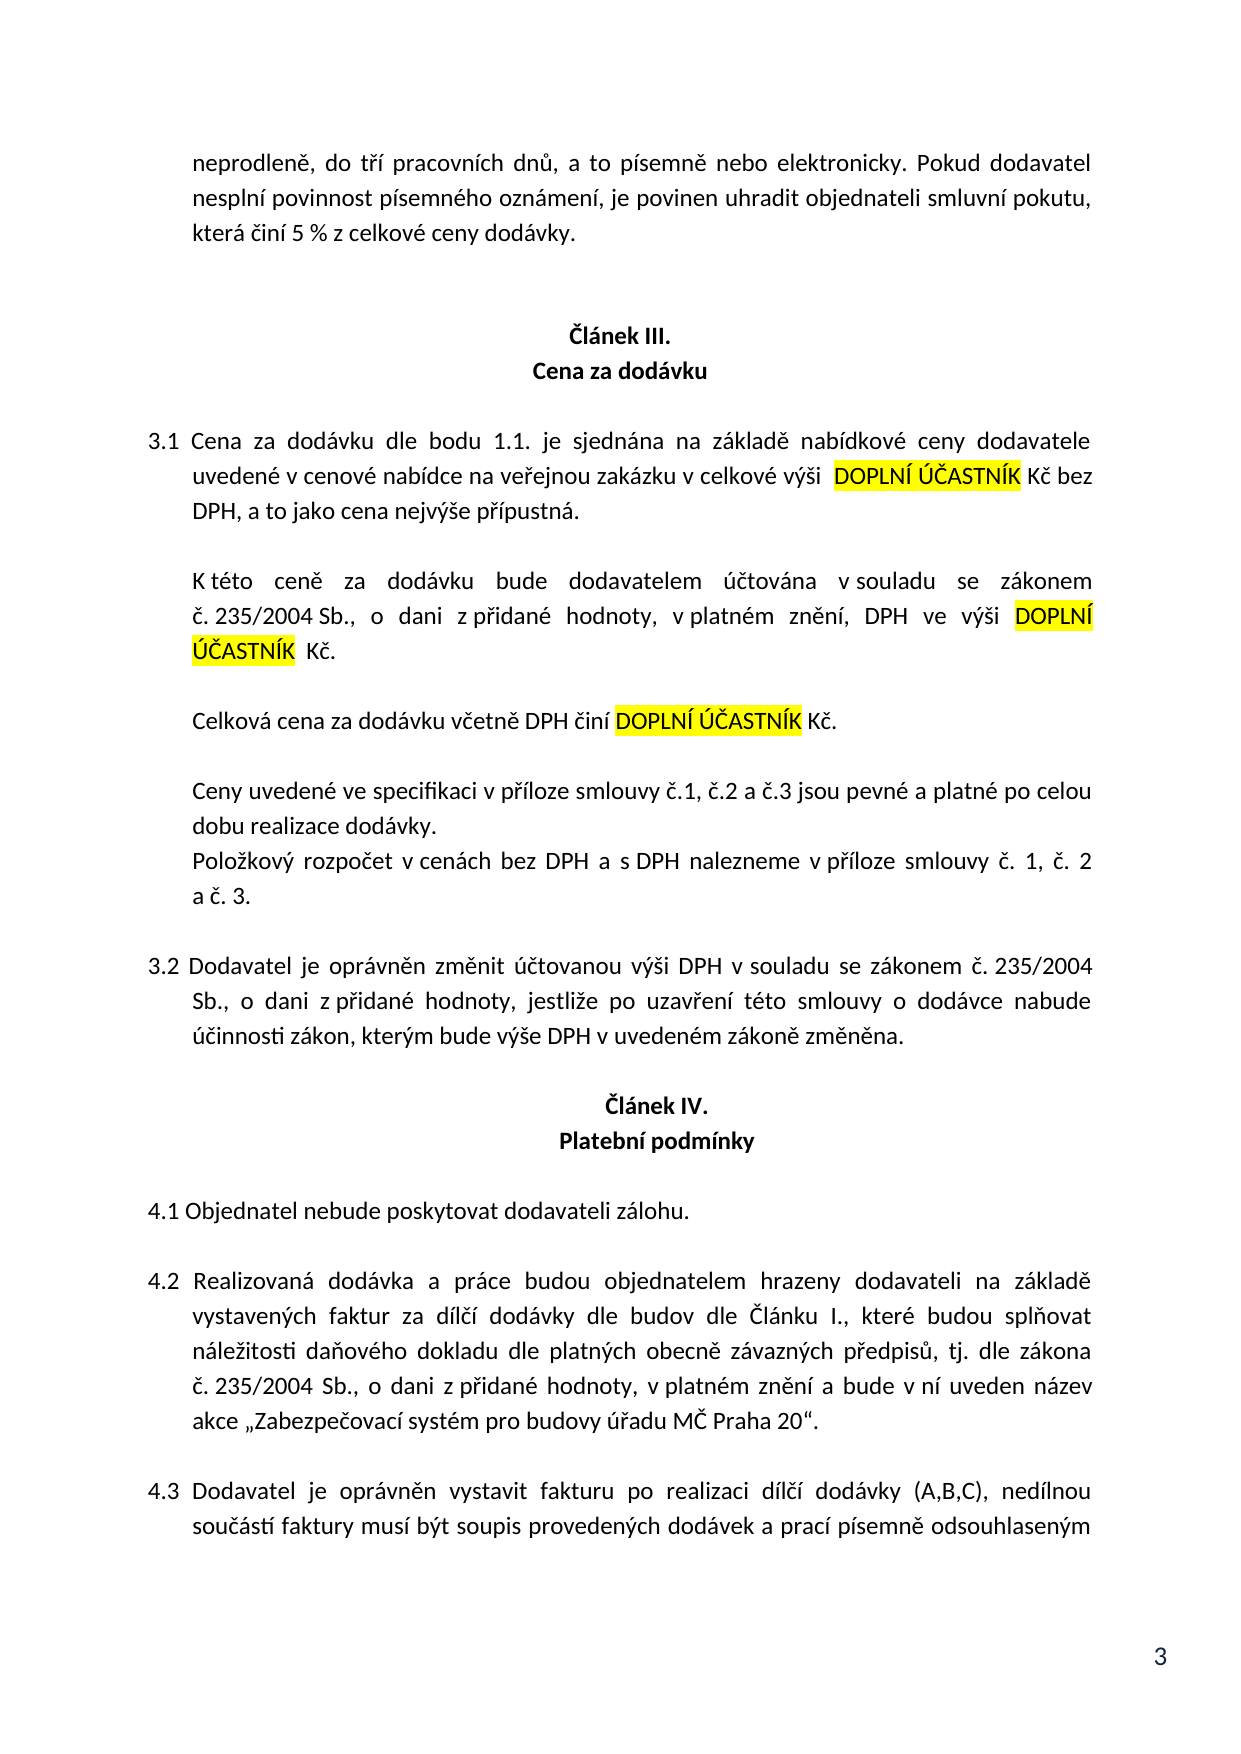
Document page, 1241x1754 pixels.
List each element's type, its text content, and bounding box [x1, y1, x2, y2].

text K této ceně za dodávku bude dodavatelem účtována v souladu se zákonem č. 235/2004 Sb., o dani z přidané hodnoty, v platném znění, DPH ve výši DOPLNÍ ÚČASTNÍK Kč. [192, 565, 1093, 666]
text Článek IV. [221, 1090, 1093, 1121]
text Platební podmínky [221, 1125, 1093, 1156]
list 4.1 Objednatel nebude poskytovat dodavateli zálohu. [148, 1195, 1093, 1226]
list 4.2 Realizovaná dodávka a práce budou objednatelem hrazeny dodavateli na základě vystavených faktur za dílčí dodávky dle budov dle Článku I., které budou splňovat náležitosti daňového dokladu dle platných obecně závazných předpisů, tj. dle zákona č. 235/2004 Sb., o dani z přidané hodnoty, v platném znění a bude v ní uveden název akce „Zabezpečovací systém pro budovy úřadu MČ Praha 20“. [148, 1265, 1093, 1436]
text Cena za dodávku [148, 355, 1093, 386]
text Celková cena za dodávku včetně DPH činí DOPLNÍ ÚČASTNÍK Kč. [192, 705, 615, 736]
text Položkový rozpočet v cenách bez DPH a s DPH nalezneme v příloze smlouvy č. 1, č. 2 a č. 3. [192, 845, 1093, 911]
text Článek III. [148, 320, 1093, 351]
text Ceny uvedené ve specifikaci v příloze smlouvy č.1, č.2 a č.3 jsou pevné a platné po celou dobu realizace dodávky. [192, 775, 1093, 841]
text Celková cena za dodávku včetně DPH činí DOPLNÍ ÚČASTNÍK Kč. [802, 705, 1093, 736]
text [192, 148, 1093, 248]
list 3.2 Dodavatel je oprávněn změnit účtovanou výši DPH v souladu se zákonem č. 235/2004 Sb., o dani z přidané hodnoty, jestliže po uzavření této smlouvy o dodávce nabude účinnosti zákon, kterým bude výše DPH v uvedeném zákoně změněna. [148, 950, 1093, 1051]
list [148, 1475, 1093, 1541]
list 3.1 Cena za dodávku dle bodu 1.1. je sjednána na základě nabídkové ceny dodavatele uvedené v cenové nabídce na veřejnou zakázku v celkové výši DOPLNÍ ÚČASTNÍK Kč bez DPH, a to jako cena nejvýše přípustná. [148, 425, 1093, 526]
